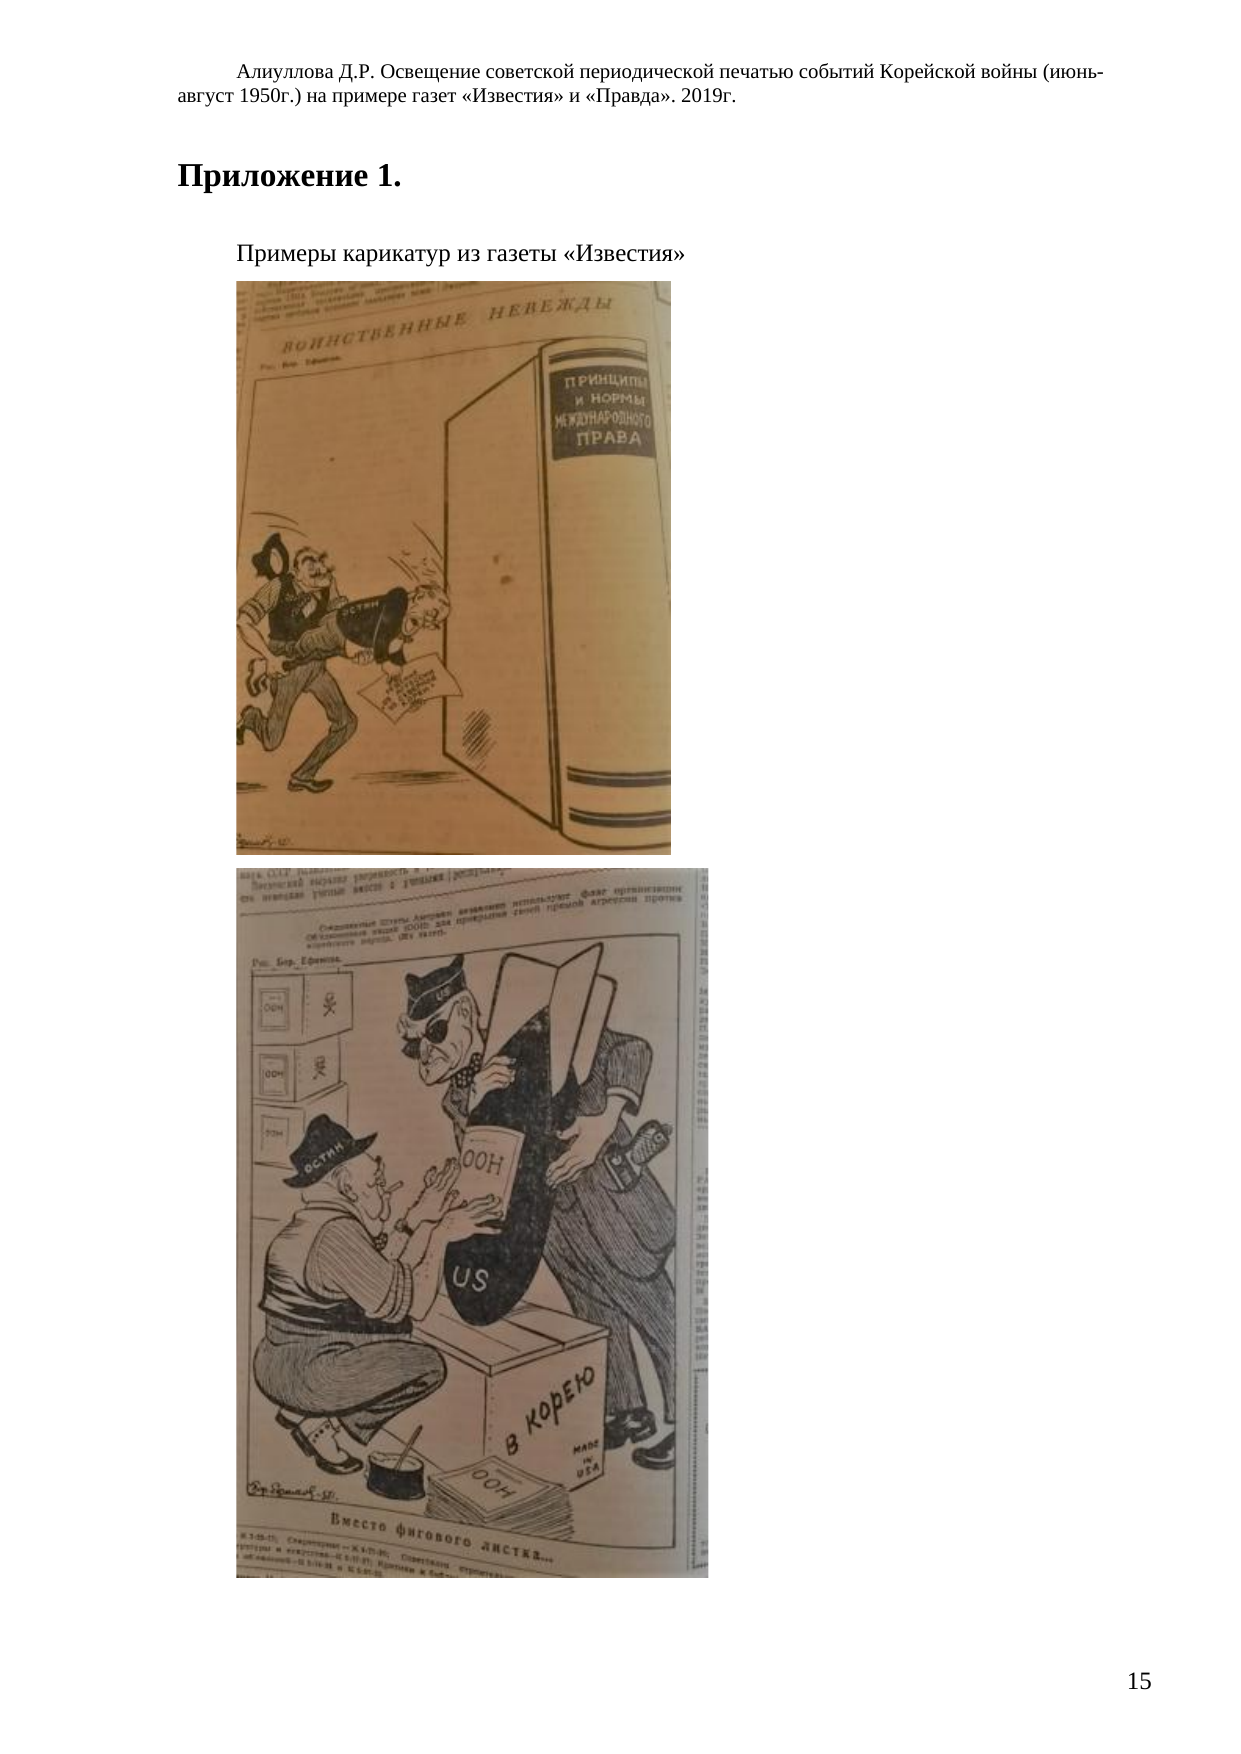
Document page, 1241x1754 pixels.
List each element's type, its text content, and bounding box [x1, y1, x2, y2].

picture [236, 281, 671, 855]
subtitle Приложение 1. [177, 156, 1152, 194]
picture [236, 868, 709, 1578]
text Примеры карикатур из газеты «Известия» [177, 238, 1152, 267]
